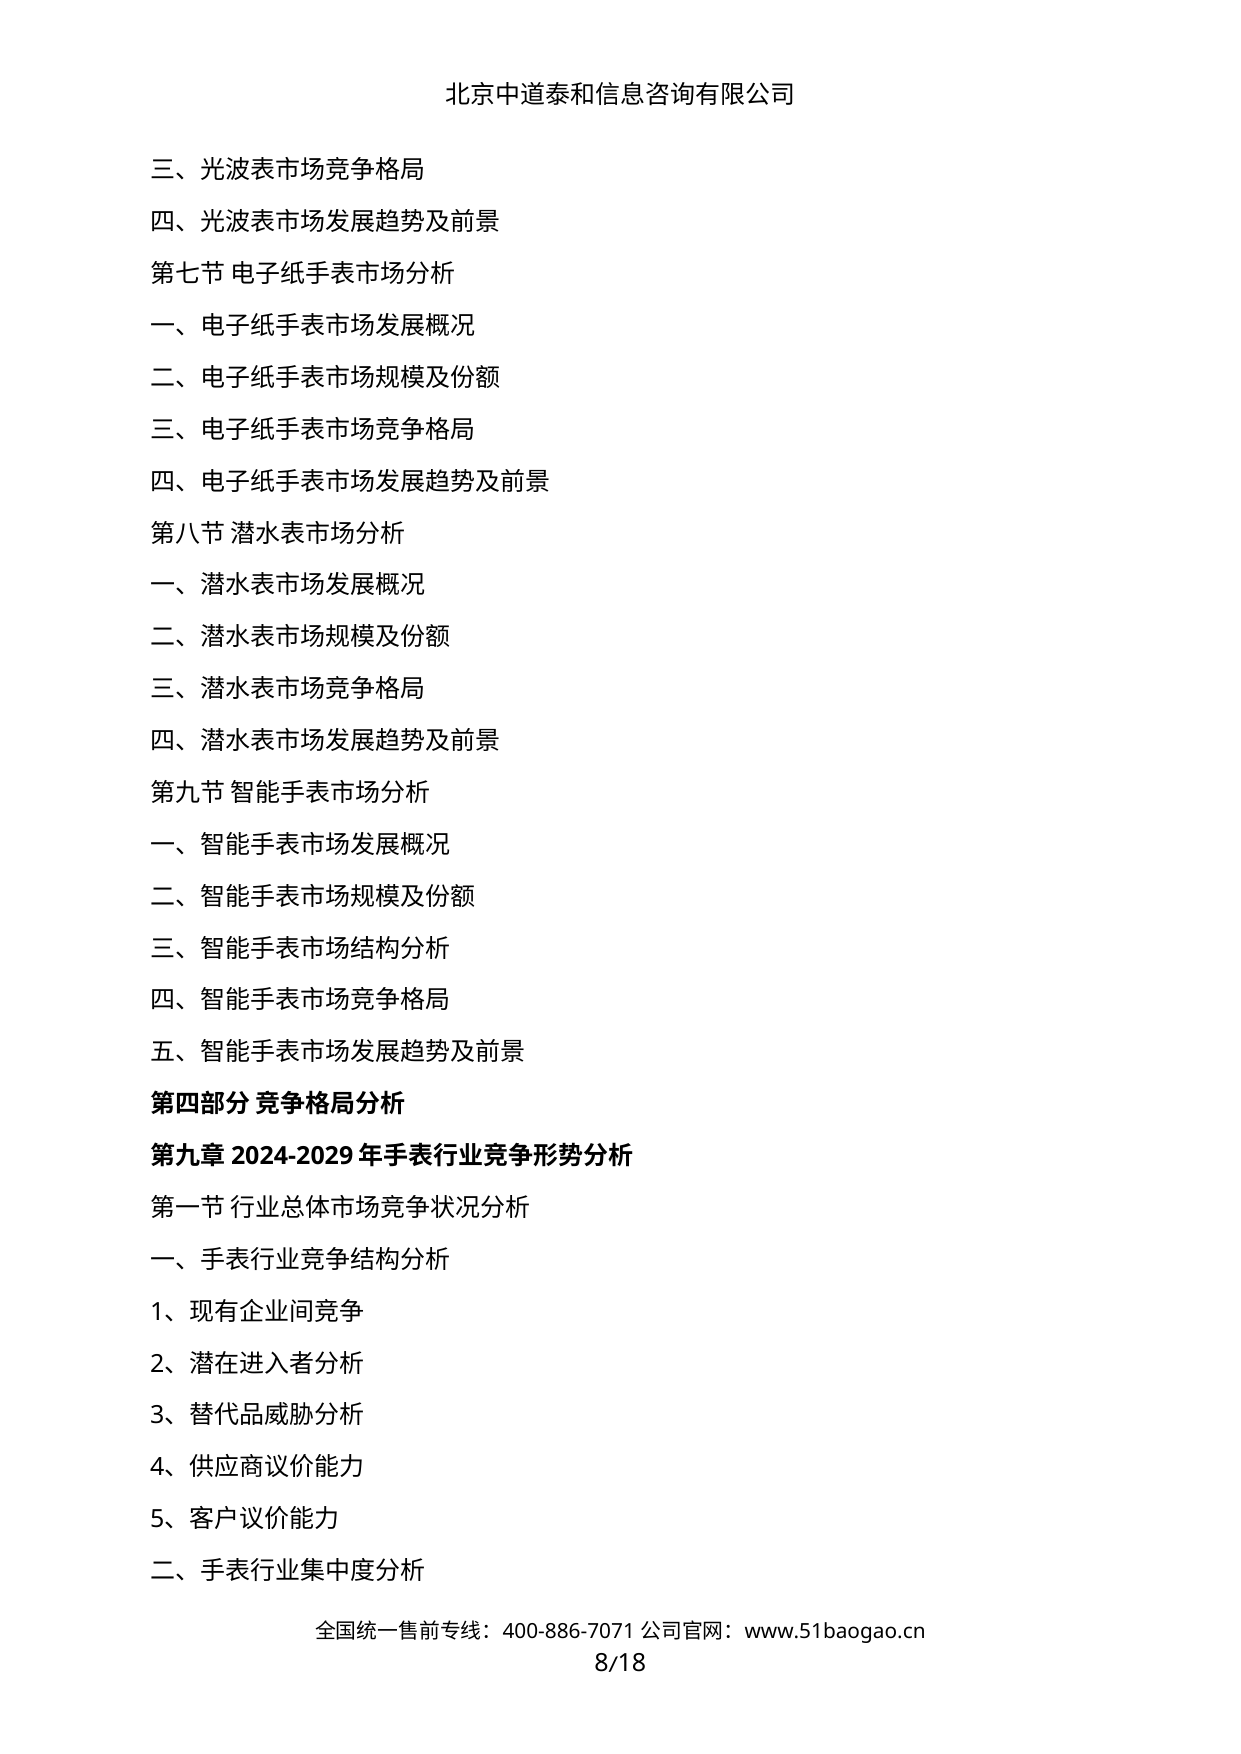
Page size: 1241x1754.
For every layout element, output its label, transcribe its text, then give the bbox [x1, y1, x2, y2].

text 第九章 2024-2029年手表行业竞争形势分析 [150, 1136, 1090, 1172]
text 二、电子纸手表市场规模及份额 [150, 357, 1090, 394]
text 一、智能手表市场发展概况 [150, 824, 1090, 861]
text 一、电子纸手表市场发展概况 [150, 306, 1090, 342]
text 一、手表行业竞争结构分析 [150, 1239, 1090, 1276]
text 5、客户议价能力 [150, 1499, 1090, 1535]
text 四、电子纸手表市场发展趋势及前景 [150, 461, 1090, 497]
text 第一节 行业总体市场竞争状况分析 [150, 1187, 1090, 1224]
text 四、光波表市场发展趋势及前景 [150, 202, 1090, 238]
text 3、替代品威胁分析 [150, 1395, 1090, 1431]
text 第四部分 竞争格局分析 [150, 1084, 1090, 1120]
text 1、现有企业间竞争 [150, 1291, 1090, 1327]
text 一、潜水表市场发展概况 [150, 565, 1090, 601]
text 4、供应商议价能力 [150, 1447, 1090, 1483]
text 第七节 电子纸手表市场分析 [150, 254, 1090, 290]
text 四、智能手表市场竞争格局 [150, 980, 1090, 1016]
text 五、智能手表市场发展趋势及前景 [150, 1032, 1090, 1068]
text 三、智能手表市场结构分析 [150, 928, 1090, 964]
text 二、智能手表市场规模及份额 [150, 876, 1090, 912]
text 三、潜水表市场竞争格局 [150, 669, 1090, 705]
text 二、手表行业集中度分析 [150, 1551, 1090, 1587]
text 第九节 智能手表市场分析 [150, 772, 1090, 809]
text 二、潜水表市场规模及份额 [150, 617, 1090, 653]
text 三、光波表市场竞争格局 [150, 150, 1090, 186]
text 2、潜在进入者分析 [150, 1343, 1090, 1379]
text 四、潜水表市场发展趋势及前景 [150, 721, 1090, 757]
text 第八节 潜水表市场分析 [150, 513, 1090, 549]
text 三、电子纸手表市场竞争格局 [150, 409, 1090, 446]
